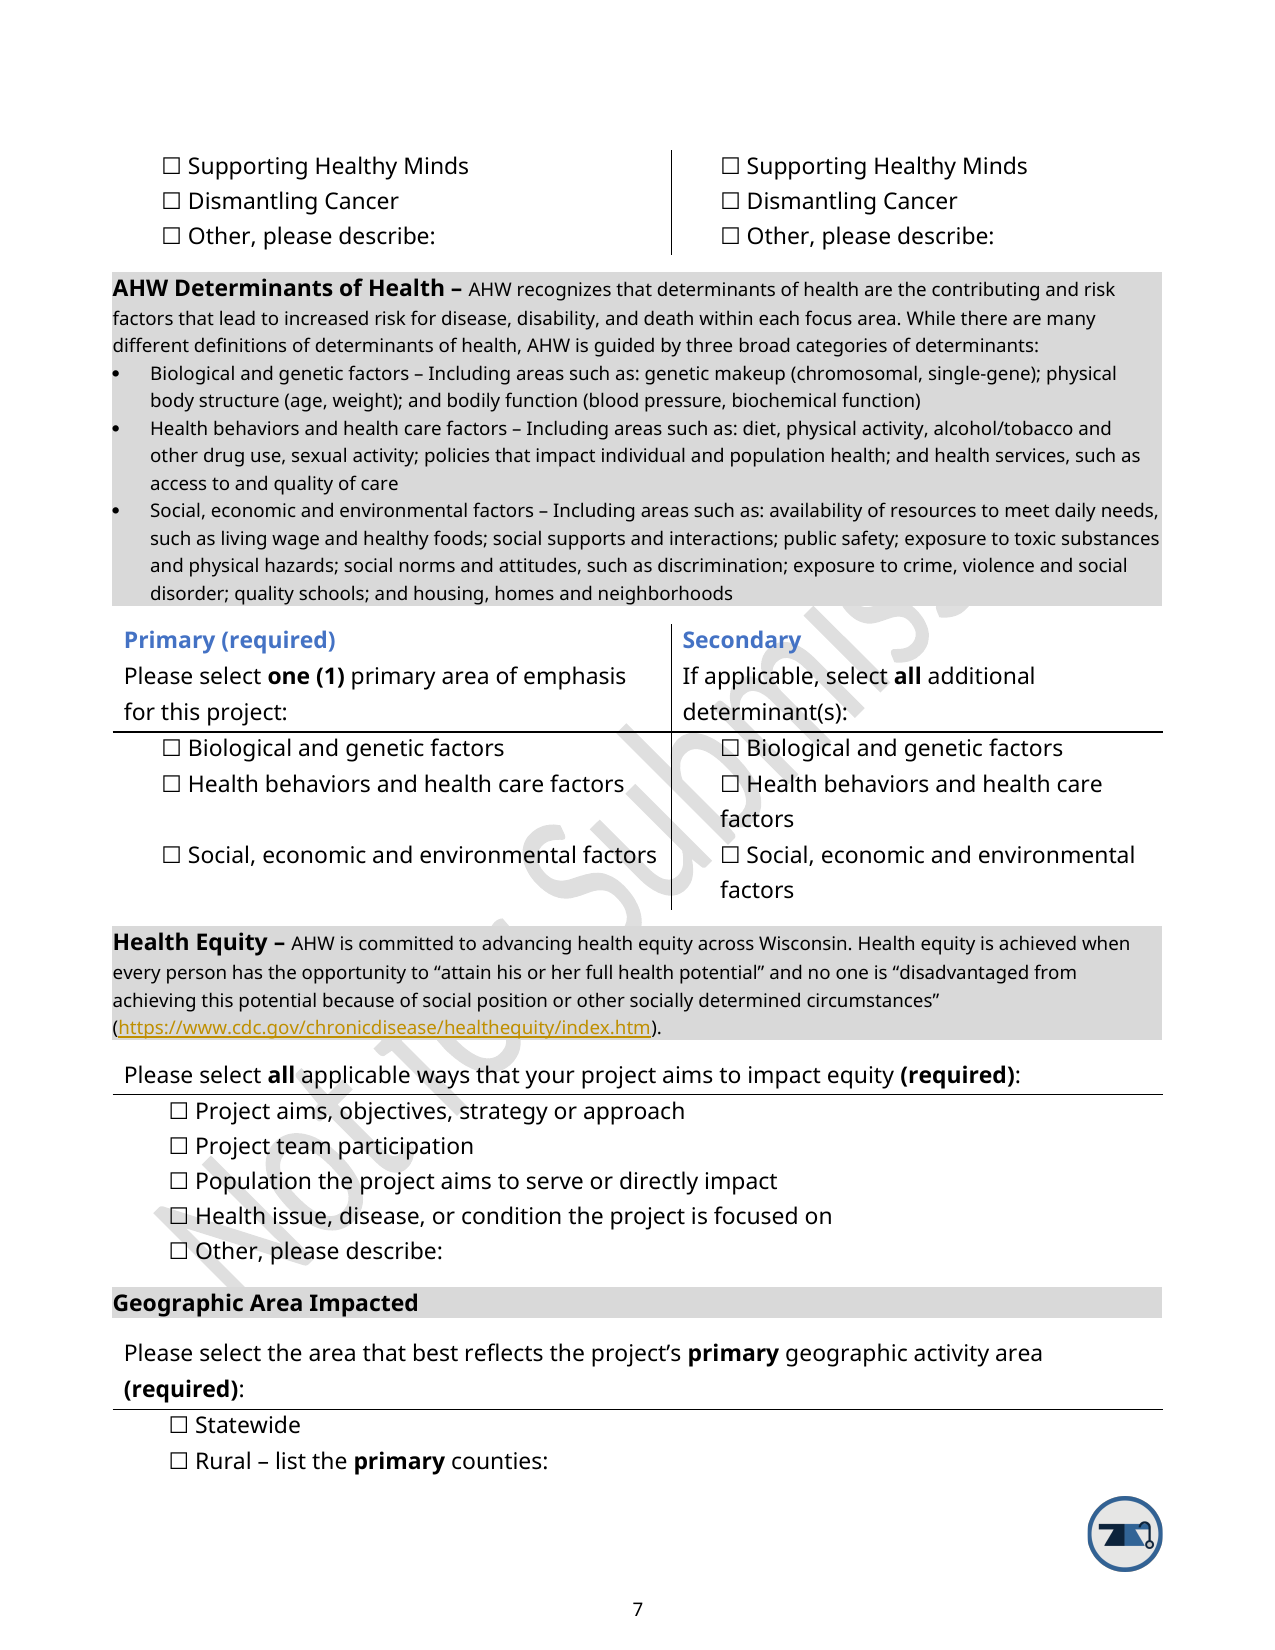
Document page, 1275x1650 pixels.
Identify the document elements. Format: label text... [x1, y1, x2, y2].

table_cell Supporting Healthy Minds [113, 150, 671, 185]
table_header Secondary If applicable, select all additional determinant(s): [672, 624, 1162, 731]
table_header Please select the area that best reflects the project’s primary geographic activity area (required): [113, 1338, 1162, 1408]
table_cell Population the project aims to serve or directly impact [113, 1165, 1162, 1200]
text Geographic Area Impacted [112, 1287, 1162, 1318]
table_header Primary (required) Please select one (1) primary area of emphasis for this project: [113, 624, 671, 731]
table_cell Supporting Healthy Minds [672, 150, 1162, 185]
table_cell Dismantling Cancer [672, 185, 1162, 220]
text AHW Determinants of Health – AHW recognizes that determinants of health are the contributing and risk factors that lead to increased risk for disease, disability, and death within each focus area. While there are many different definitions of determinants of health, AHW is guided by three broad categories of determinants: [112, 272, 1162, 358]
table_cell Other, please describe: [113, 1235, 1162, 1270]
list Social, economic and environmental factors – Including areas such as: availability of resources to meet daily needs, such as living wage and healthy foods; social supports and interactions; public safety; exposure to toxic substances and physical hazards; social norms and attitudes, such as discrimination; exposure to crime, violence and social disorder; quality schools; and housing, homes and neighborhoods [112, 498, 1162, 606]
table_cell Health issue, disease, or condition the project is focused on [113, 1200, 1162, 1235]
table_cell Project team participation [113, 1130, 1162, 1165]
table_header Please select all applicable ways that your project aims to impact equity (required): [113, 1059, 1162, 1094]
table_cell Health behaviors and health care factors [672, 768, 1162, 838]
table_cell Other, please describe: [113, 220, 671, 255]
table_cell Biological and genetic factors [672, 733, 1162, 767]
table_cell Health behaviors and health care factors [113, 768, 671, 838]
table_cell Social, economic and environmental factors [113, 839, 671, 909]
table_cell Project aims, objectives, strategy or approach [113, 1095, 1162, 1130]
table_cell Dismantling Cancer [113, 185, 671, 220]
table_cell Rural – list the primary counties: [113, 1445, 1162, 1480]
picture [1087, 1496, 1163, 1572]
table_cell Social, economic and environmental factors [672, 839, 1162, 909]
list Health behaviors and health care factors – Including areas such as: diet, physical activity, alcohol/tobacco and other drug use, sexual activity; policies that impact individual and population health; and health services, such as access to and quality of care [112, 415, 1162, 496]
list Biological and genetic factors – Including areas such as: genetic makeup (chromosomal, single-gene); physical body structure (age, weight); and bodily function (blood pressure, biochemical function) [112, 360, 1162, 413]
table_cell Biological and genetic factors [113, 733, 671, 767]
table_cell Other, please describe: [672, 220, 1162, 255]
text Health Equity – AHW is committed to advancing health equity across Wisconsin. Health equity is achieved when every person has the opportunity to “attain his or her full health potential” and no one is “disadvantaged from achieving this potential because of social position or other socially determined circumstances” (https://www.cdc.gov/chronicdisease/healthequity/index.htm). [112, 926, 1162, 1040]
table_cell Statewide [113, 1410, 1162, 1444]
